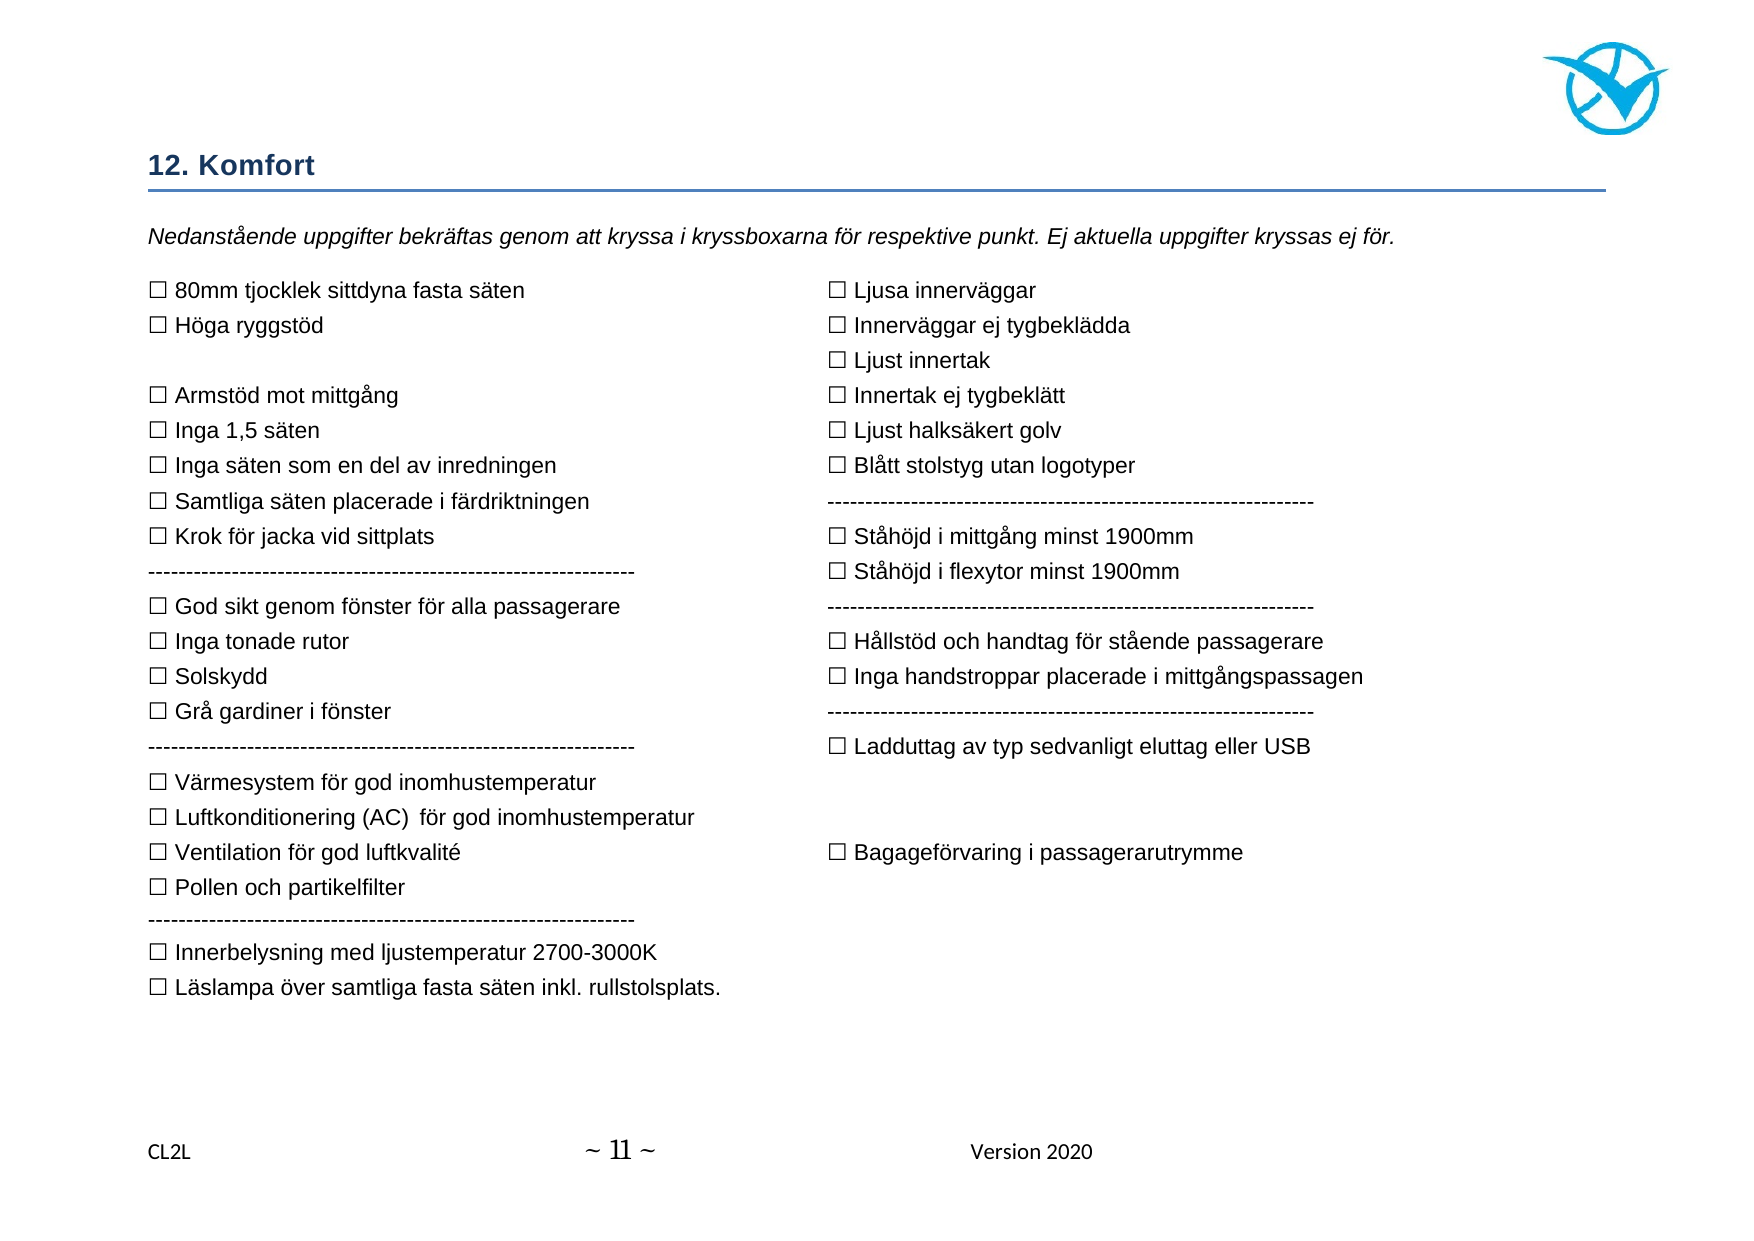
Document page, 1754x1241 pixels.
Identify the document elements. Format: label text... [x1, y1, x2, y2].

text 80mm tjocklek sittdyna fasta säten Ljusa innerväggar Höga ryggstöd Innerväggar ej tygbeklädda Fällbara ryggstöd Ljust innertak Armstöd mot mittgång Innertak ej tygbeklätt Inga 1,5 säten Ljust halksäkert golv Inga säten som en del av inredningen Blått stolstyg utan logotyper Samtliga säten placerade i färdriktningen ---------------------------------------------------------------- Krok för jacka vid sittplats Ståhöjd i mittgång minst 1900mm ---------------------------------------------------------------- Ståhöjd i flexytor minst 1900mm God sikt genom fönster för alla passagerare ---------------------------------------------------------------- Inga tonade rutor Hållstöd och handtag för stående passagerare Solskydd Inga handstroppar placerade i mittgångspassagen Grå gardiner i fönster ---------------------------------------------------------------- ---------------------------------------------------------------- Ladduttag av typ sedvanligt eluttag eller USB Värmesystem för god inomhustemperatur Toalett i mittgångshöjd med handtvätt Luftkonditionering (AC) för god inomhustemperatur Heltäckningsmatta i mittgång Ventilation för god luftkvalité Bagageförvaring i passagerarutrymme Pollen och partikelfilter Bagageförvaring godsutrymme ---------------------------------------------------------------- Innerbelysning med ljustemperatur 2700-3000K Läslampa över samtliga fasta säten inkl. rullstolsplats. [148, 274, 1606, 1063]
text Nedanstående uppgifter bekräftas genom att kryssa i kryssboxarna för respektive punkt. Ej aktuella uppgifter kryssas ej för. [148, 223, 1606, 249]
picture [1615, 42, 1673, 135]
title 12. Komfort [148, 148, 1606, 189]
picture [1542, 42, 1654, 135]
picture [1584, 48, 1616, 74]
